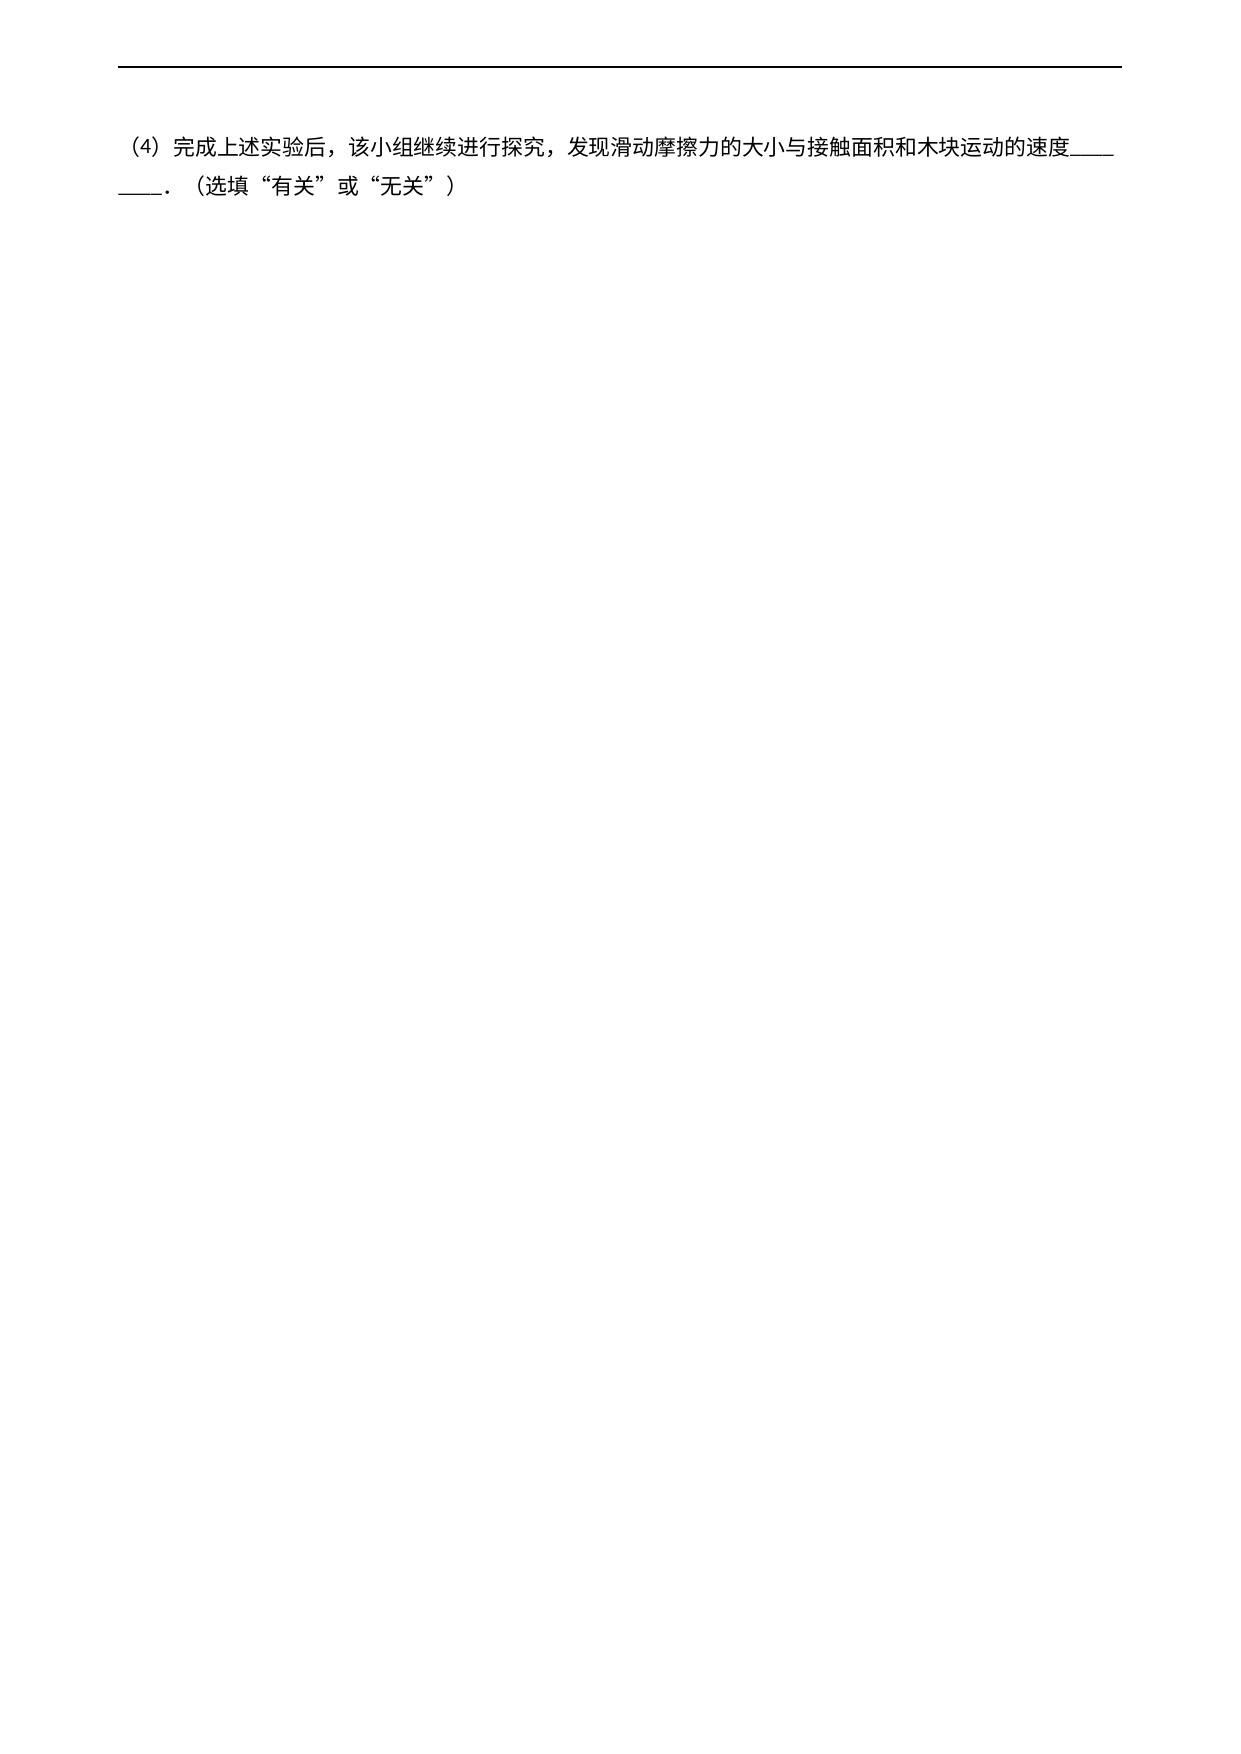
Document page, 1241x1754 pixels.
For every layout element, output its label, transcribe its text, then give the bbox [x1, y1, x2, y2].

text （4）完成上述实验后，该小组继续进行探究，发现滑动摩擦力的大小与接触面积和木块运动的速度________．（选填“有关”或“无关”） [118, 129, 1122, 201]
